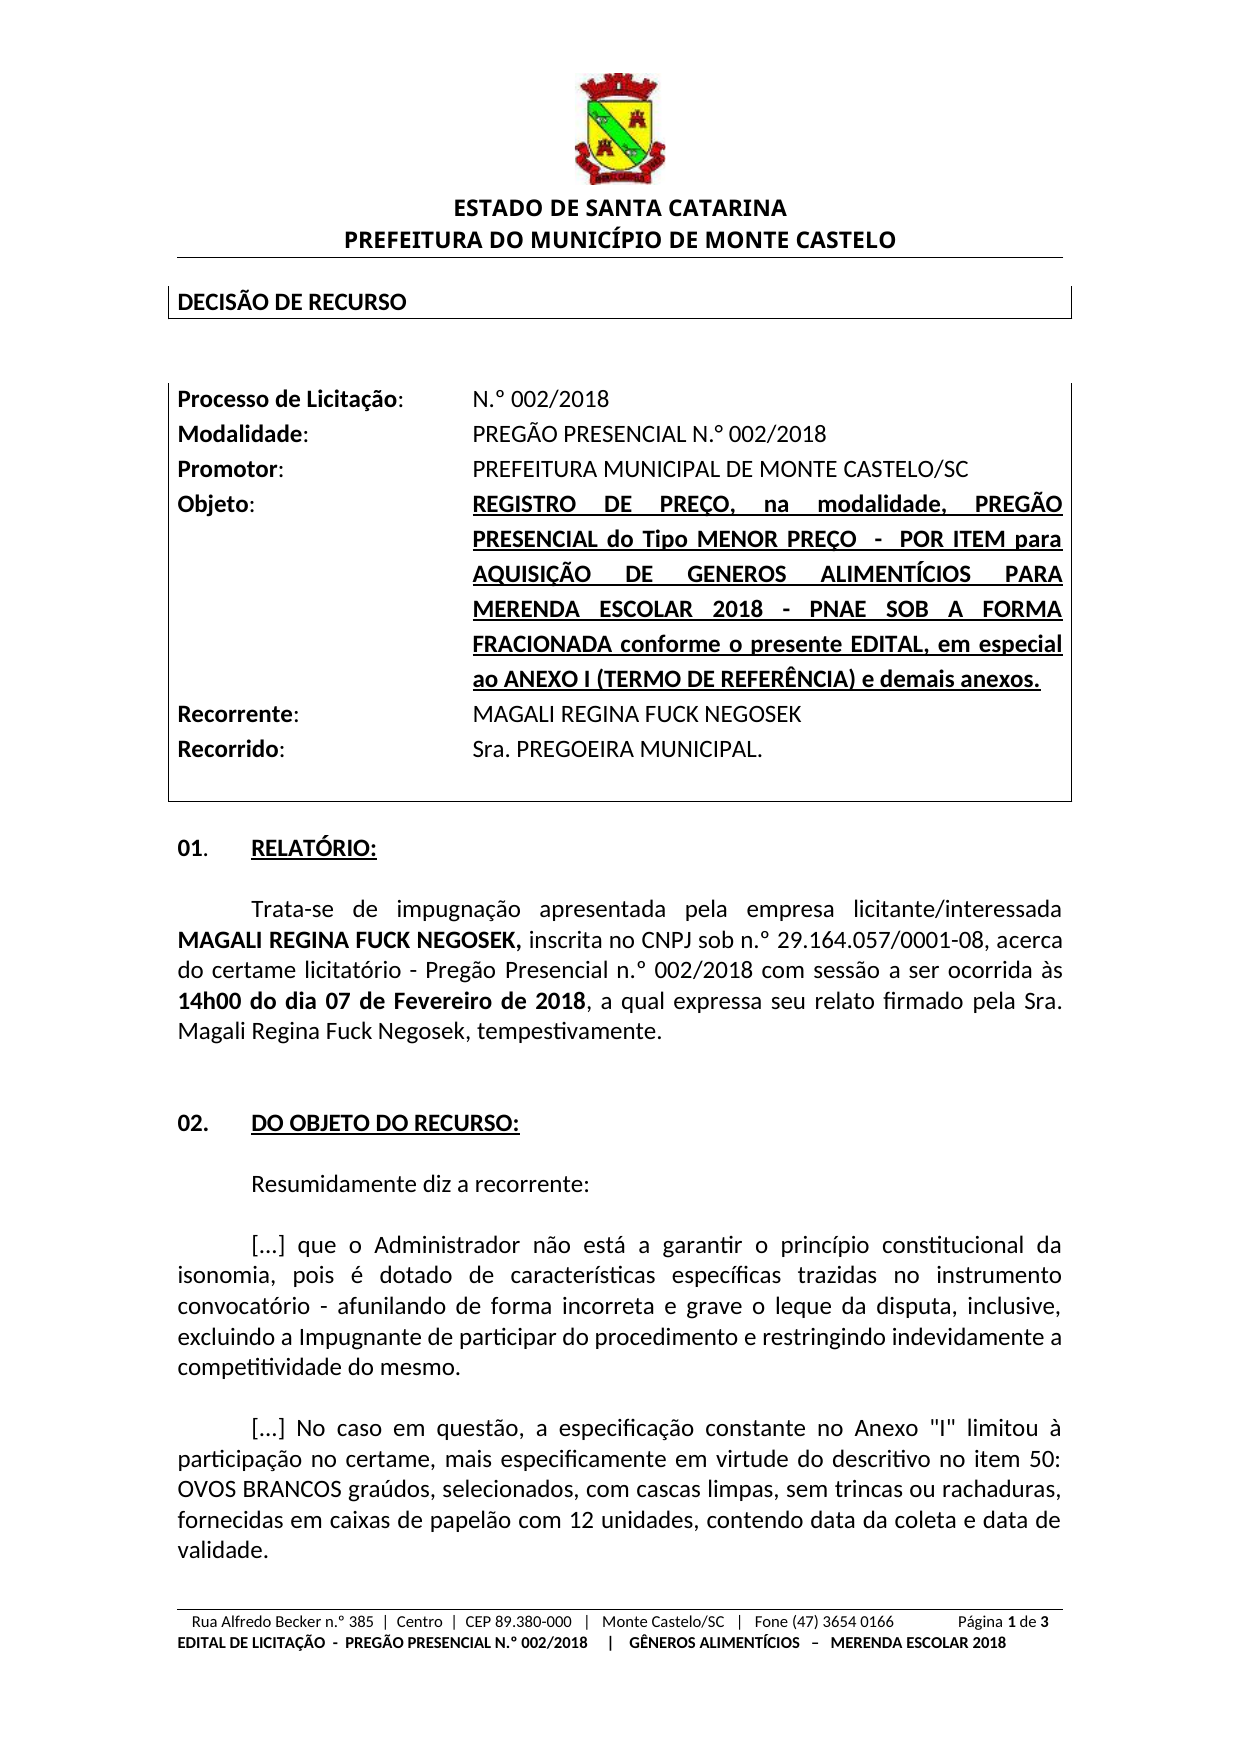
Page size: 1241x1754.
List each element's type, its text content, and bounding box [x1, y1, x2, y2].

text Promotor: PREFEITURA MUNICIPAL DE MONTE CASTELO/SC [169, 453, 1071, 484]
text [...] No caso em questão, a especificação constante no Anexo "I" limitou à participação no certame, mais especificamente em virtude do descritivo no item 50: OVOS BRANCOS graúdos, selecionados, com cascas limpas, sem trincas ou rachaduras, fornecidas em caixas de papelão com 12 unidades, contendo data da coleta e data de validade. [177, 1412, 1063, 1565]
text Recorrente: MAGALI REGINA FUCK NEGOSEK [169, 698, 1071, 729]
text Recorrido: Sra. PREGOEIRA MUNICIPAL. [169, 733, 1071, 764]
text Modalidade: PREGÃO PRESENCIAL N.° 002/2018 [169, 418, 1071, 449]
text DECISÃO DE RECURSO [169, 286, 1071, 318]
text Resumidamente diz a recorrente: [177, 1168, 1063, 1198]
text Objeto: REGISTRO DE PREÇO, na modalidade, PREGÃO PRESENCIAL do Tipo MENOR PREÇO - POR ITEM para AQUISIÇÃO DE GENEROS ALIMENTÍCIOS PARA MERENDA ESCOLAR 2018 - PNAE SOB A FORMA FRACIONADA conforme o presente EDITAL, em especial ao ANEXO I (TERMO DE REFERÊNCIA) e demais anexos. [169, 488, 1071, 694]
text [...] que o Administrador não está a garantir o princípio constitucional da isonomia, pois é dotado de características específicas trazidas no instrumento convocatório - afunilando de forma incorreta e grave o leque da disputa, inclusive, excluindo a Impugnante de participar do procedimento e restringindo indevidamente a competitividade do mesmo. [177, 1229, 1063, 1382]
text Processo de Licitação: N.º 002/2018 [177, 383, 1063, 414]
text 02. DO OBJETO DO RECURSO: [177, 1107, 1063, 1137]
text 01. RELATÓRIO: [177, 832, 1063, 863]
text Trata-se de impugnação apresentada pela empresa licitante/interessada MAGALI REGINA FUCK NEGOSEK, inscrita no CNPJ sob n.º 29.164.057/0001-08, acerca do certame licitatório - Pregão Presencial n.º 002/2018 com sessão a ser ocorrida às 14h00 do dia 07 de Fevereiro de 2018, a qual expressa seu relato firmado pela Sra. Magali Regina Fuck Negosek, tempestivamente. [177, 893, 1063, 1046]
